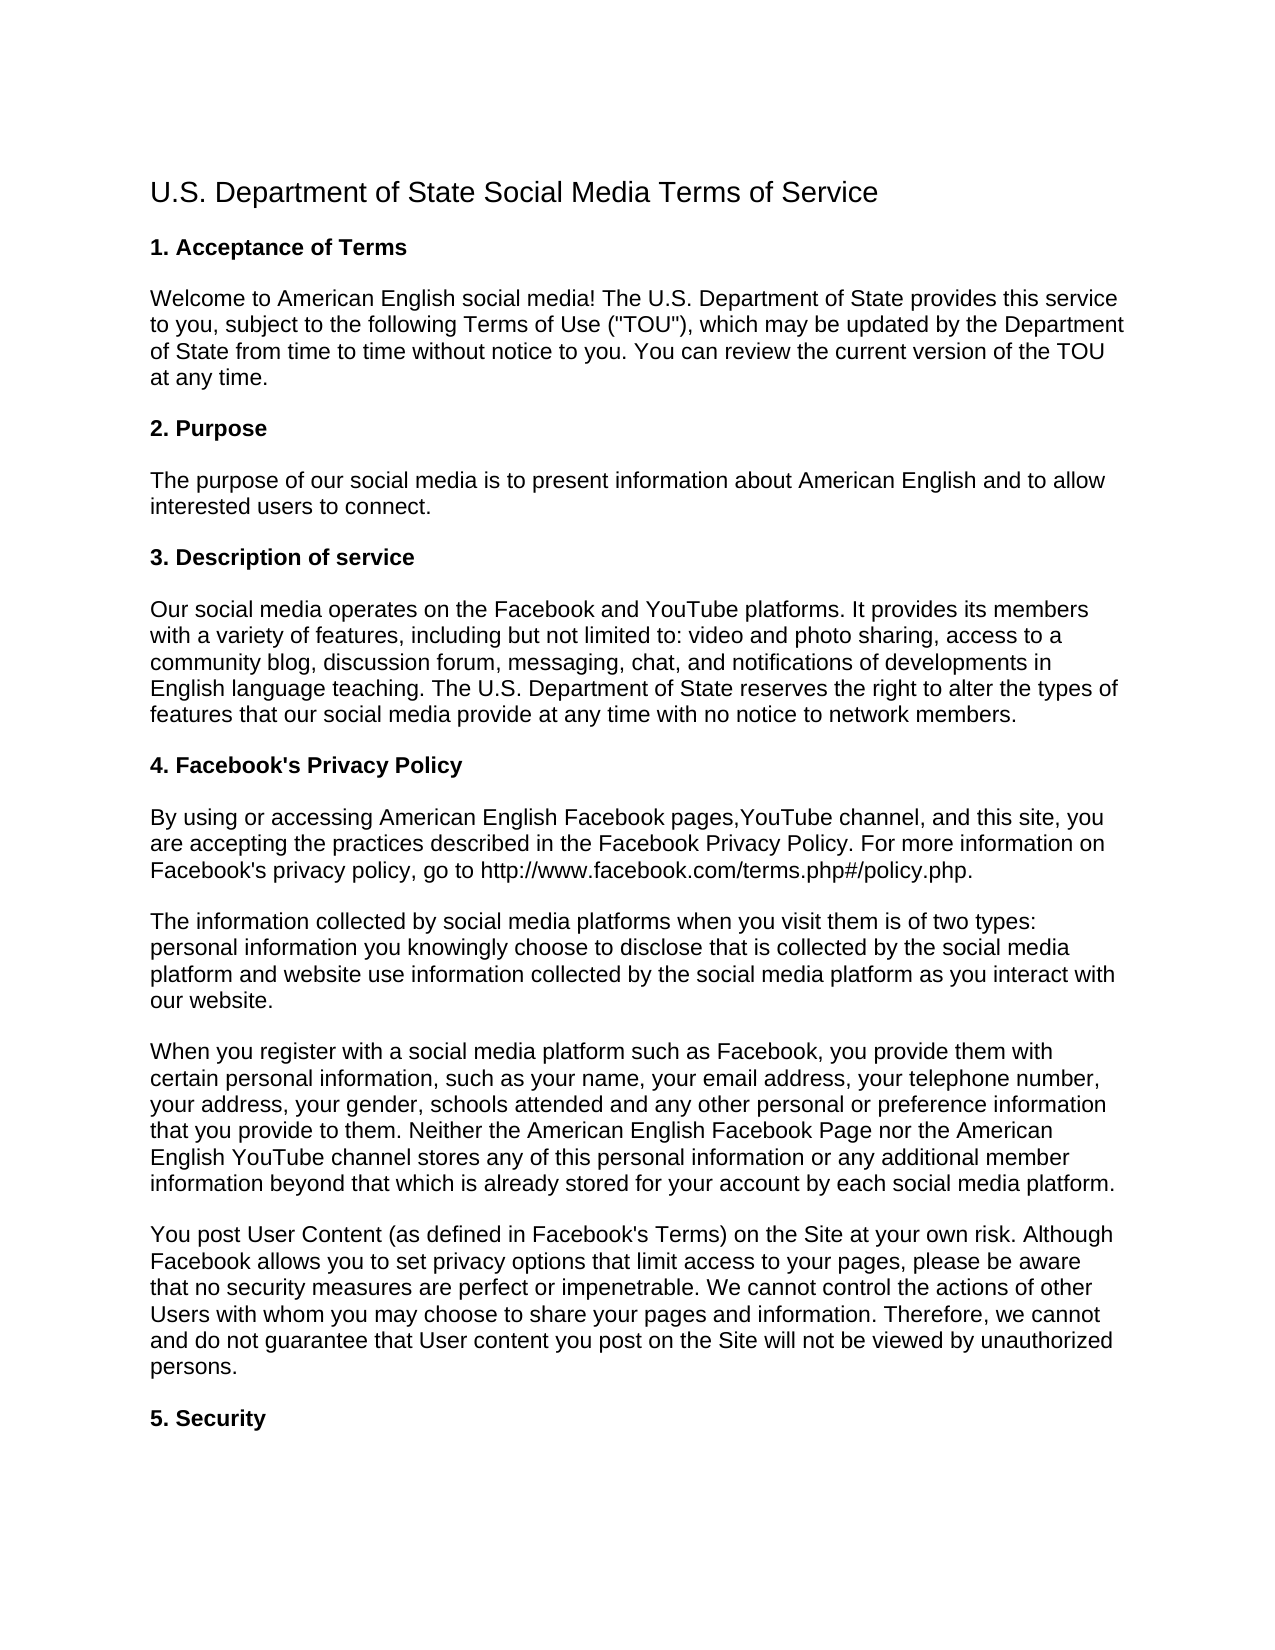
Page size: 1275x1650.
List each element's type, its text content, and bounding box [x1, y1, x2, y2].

text You post User Content (as defined in Facebook's Terms) on the Site at your own risk. Although Facebook allows you to set privacy options that limit access to your pages, please be aware that no security measures are perfect or impenetrable. We cannot control the actions of other Users with whom you may choose to share your pages and information. Therefore, we cannot and do not guarantee that User content you post on the Site will not be viewed by unauthorized persons. [150, 1221, 1125, 1379]
text U.S. Department of State Social Media Terms of Service [150, 175, 1125, 208]
text Our social media operates on the Facebook and YouTube platforms. It provides its members with a variety of features, including but not limited to: video and photo sharing, access to a community blog, discussion forum, messaging, chat, and notifications of developments in English language teaching. The U.S. Department of State reserves the right to alter the types of features that our social media provide at any time with no notice to network members. [150, 596, 1125, 727]
text 1. Acceptance of Terms [150, 233, 1125, 260]
text Welcome to American English social media! The U.S. Department of State provides this service to you, subject to the following Terms of Use ("TOU"), which may be updated by the Department of State from time to time without notice to you. You can review the current version of the TOU at any time. [150, 285, 1125, 390]
text The purpose of our social media is to present information about American English and to allow interested users to connect. [150, 467, 1125, 519]
text When you register with a social media platform such as Facebook, you provide them with certain personal information, such as your name, your email address, your telephone number, your address, your gender, schools attended and any other personal or preference information that you provide to them. Neither the American English Facebook Page nor the American English YouTube channel stores any of this personal information or any additional member information beyond that which is already stored for your account by each social media platform. [150, 1038, 1125, 1196]
text The information collected by social media platforms when you visit them is of two types: personal information you knowingly choose to disclose that is collected by the social media platform and website use information collected by the social media platform as you interact with our website. [150, 908, 1125, 1013]
text 2. Purpose [150, 415, 1125, 442]
text 5. Security [150, 1404, 1125, 1431]
text By using or accessing American English Facebook pages,YouTube channel, and this site, you are accepting the practices described in the Facebook Privacy Policy. For more information on Facebook's privacy policy, go to http://www.facebook.com/terms.php#/policy.php. [150, 804, 1125, 883]
text 4. Facebook's Privacy Policy [150, 752, 1125, 779]
text 3. Description of service [150, 544, 1125, 571]
